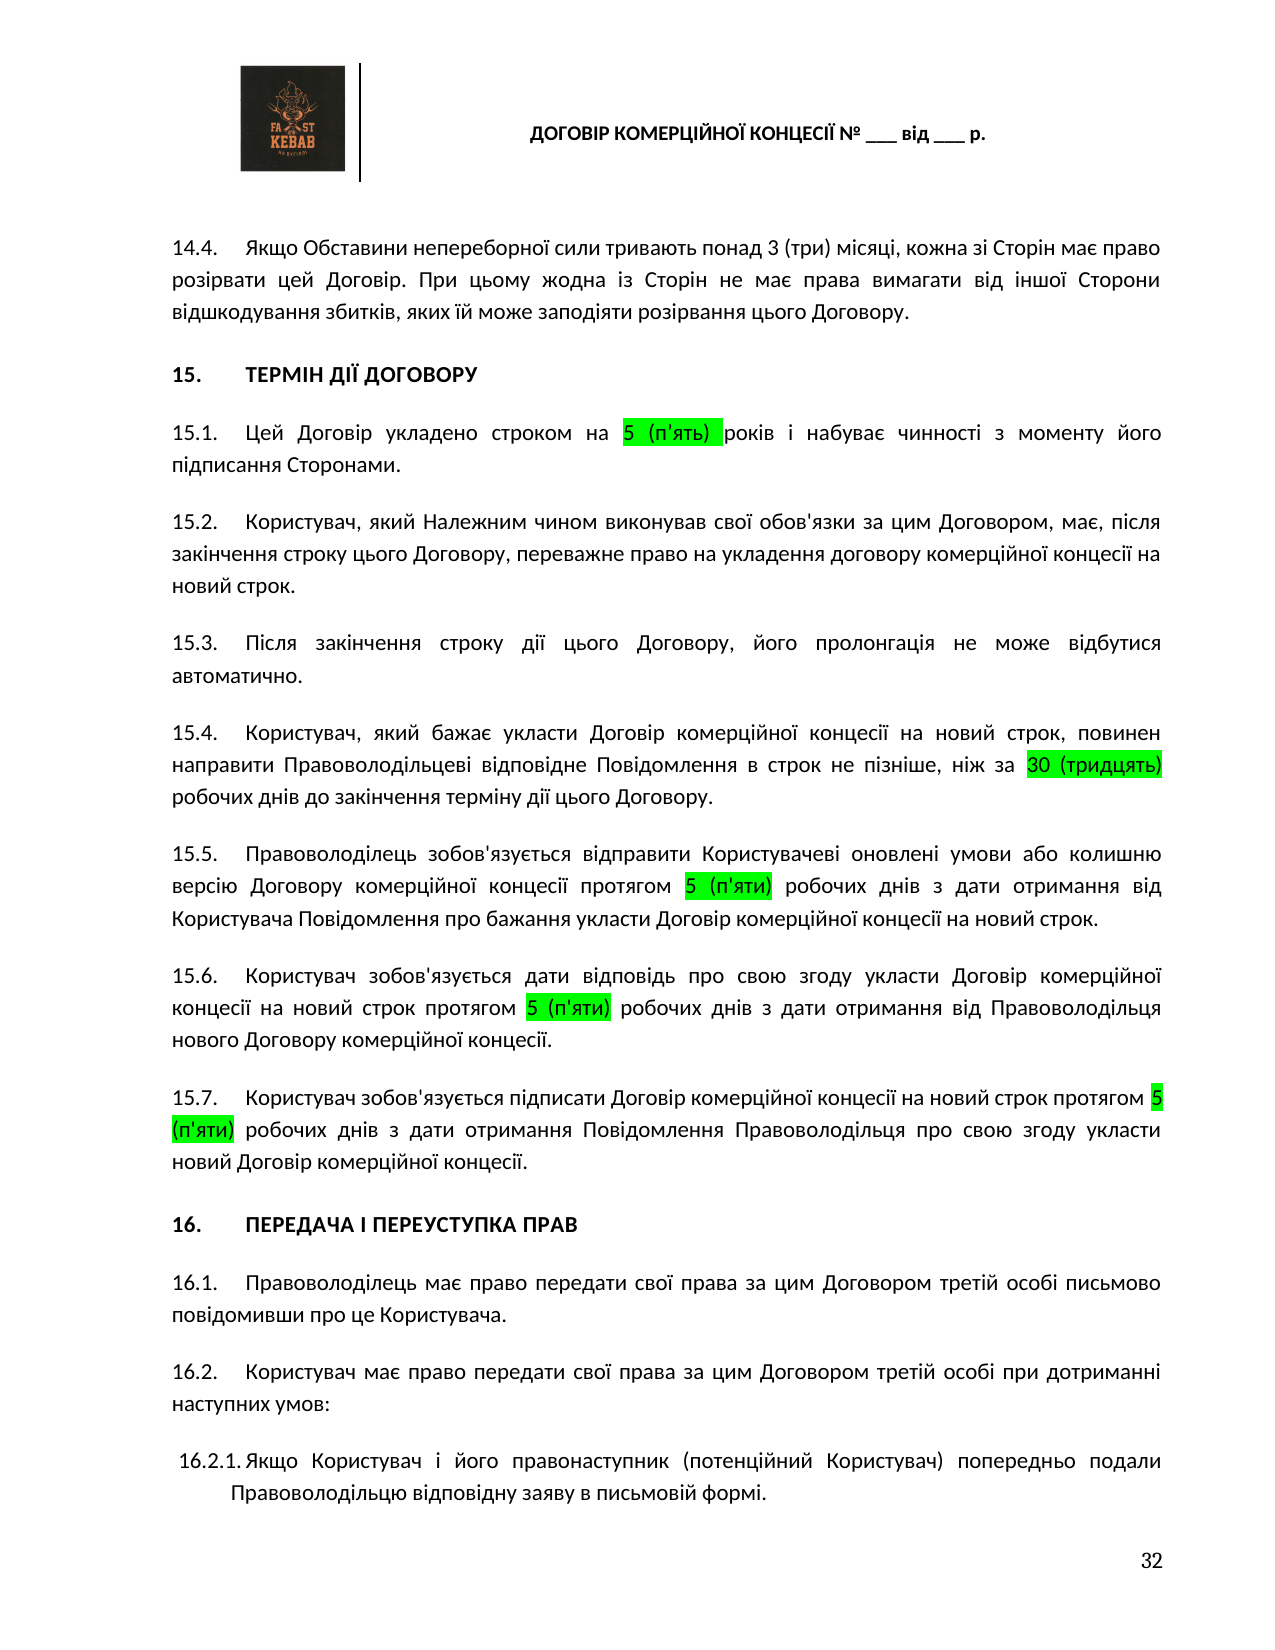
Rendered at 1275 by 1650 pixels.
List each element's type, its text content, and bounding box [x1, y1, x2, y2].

list Після закінчення строку дії цього Договору, його пролонгація не може відбутися автоматично. [172, 628, 1162, 689]
list Якщо Користувач і його правонаступник (потенційний Користувач) попередньо подали Правоволодільцю відповідну заяву в письмовій формі. [178, 1446, 1162, 1507]
list Якщо Обставини непереборної сили тривають понад 3 (три) місяці, кожна зі Сторін має право розірвати цей Договір. При цьому жодна із Сторін не має права вимагати від іншої Сторони відшкодування збитків, яких їй може заподіяти розірвання цього Договору. [172, 233, 1162, 325]
list Користувач має право передати свої права за цим Договором третій особі при дотриманні наступних умов: [172, 1357, 1162, 1417]
subtitle ТЕРМІН ДІЇ ДОГОВОРУ [172, 360, 1162, 388]
list Користувач, який бажає укласти Договір комерційної концесії на новий строк, повинен направити Правоволодільцеві відповідне Повідомлення в строк не пізніше, ніж за 30 (тридцять) робочих днів до закінчення терміну дії цього Договору. [172, 718, 1162, 810]
subtitle ПЕРЕДАЧА І ПЕРЕУСТУПКА ПРАВ [172, 1210, 1162, 1238]
list Користувач зобов'язується дати відповідь про свою згоду укласти Договір комерційної концесії на новий строк протягом 5 (п'яти) робочих днів з дати отримання від Правоволодільця нового Договору комерційної концесії. [172, 961, 1162, 1053]
list Правоволоділець має право передати свої права за цим Договором третій особі письмово повідомивши про це Користувача. [172, 1268, 1162, 1328]
list Правоволоділець зобов'язується відправити Користувачеві оновлені умови або колишню версію Договору комерційної концесії протягом 5 (п'яти) робочих днів з дати отримання від Користувача Повідомлення про бажання укласти Договір комерційної концесії на новий строк. [172, 839, 1162, 932]
list Користувач зобов'язується підписати Договір комерційної концесії на новий строк протягом 5 (п'яти) робочих днів з дати отримання Повідомлення Правоволодільця про свою згоду укласти новий Договір комерційної концесії. [172, 1083, 1162, 1175]
list Користувач, який Належним чином виконував свої обов'язки за цим Договором, має, після закінчення строку цього Договору, переважне право на укладення договору комерційної концесії на новий строк. [172, 507, 1162, 599]
picture [237, 62, 349, 175]
list Цей Договір укладено строком на 5 (п’ять) років і набуває чинності з моменту його підписання Сторонами. [172, 418, 1162, 478]
